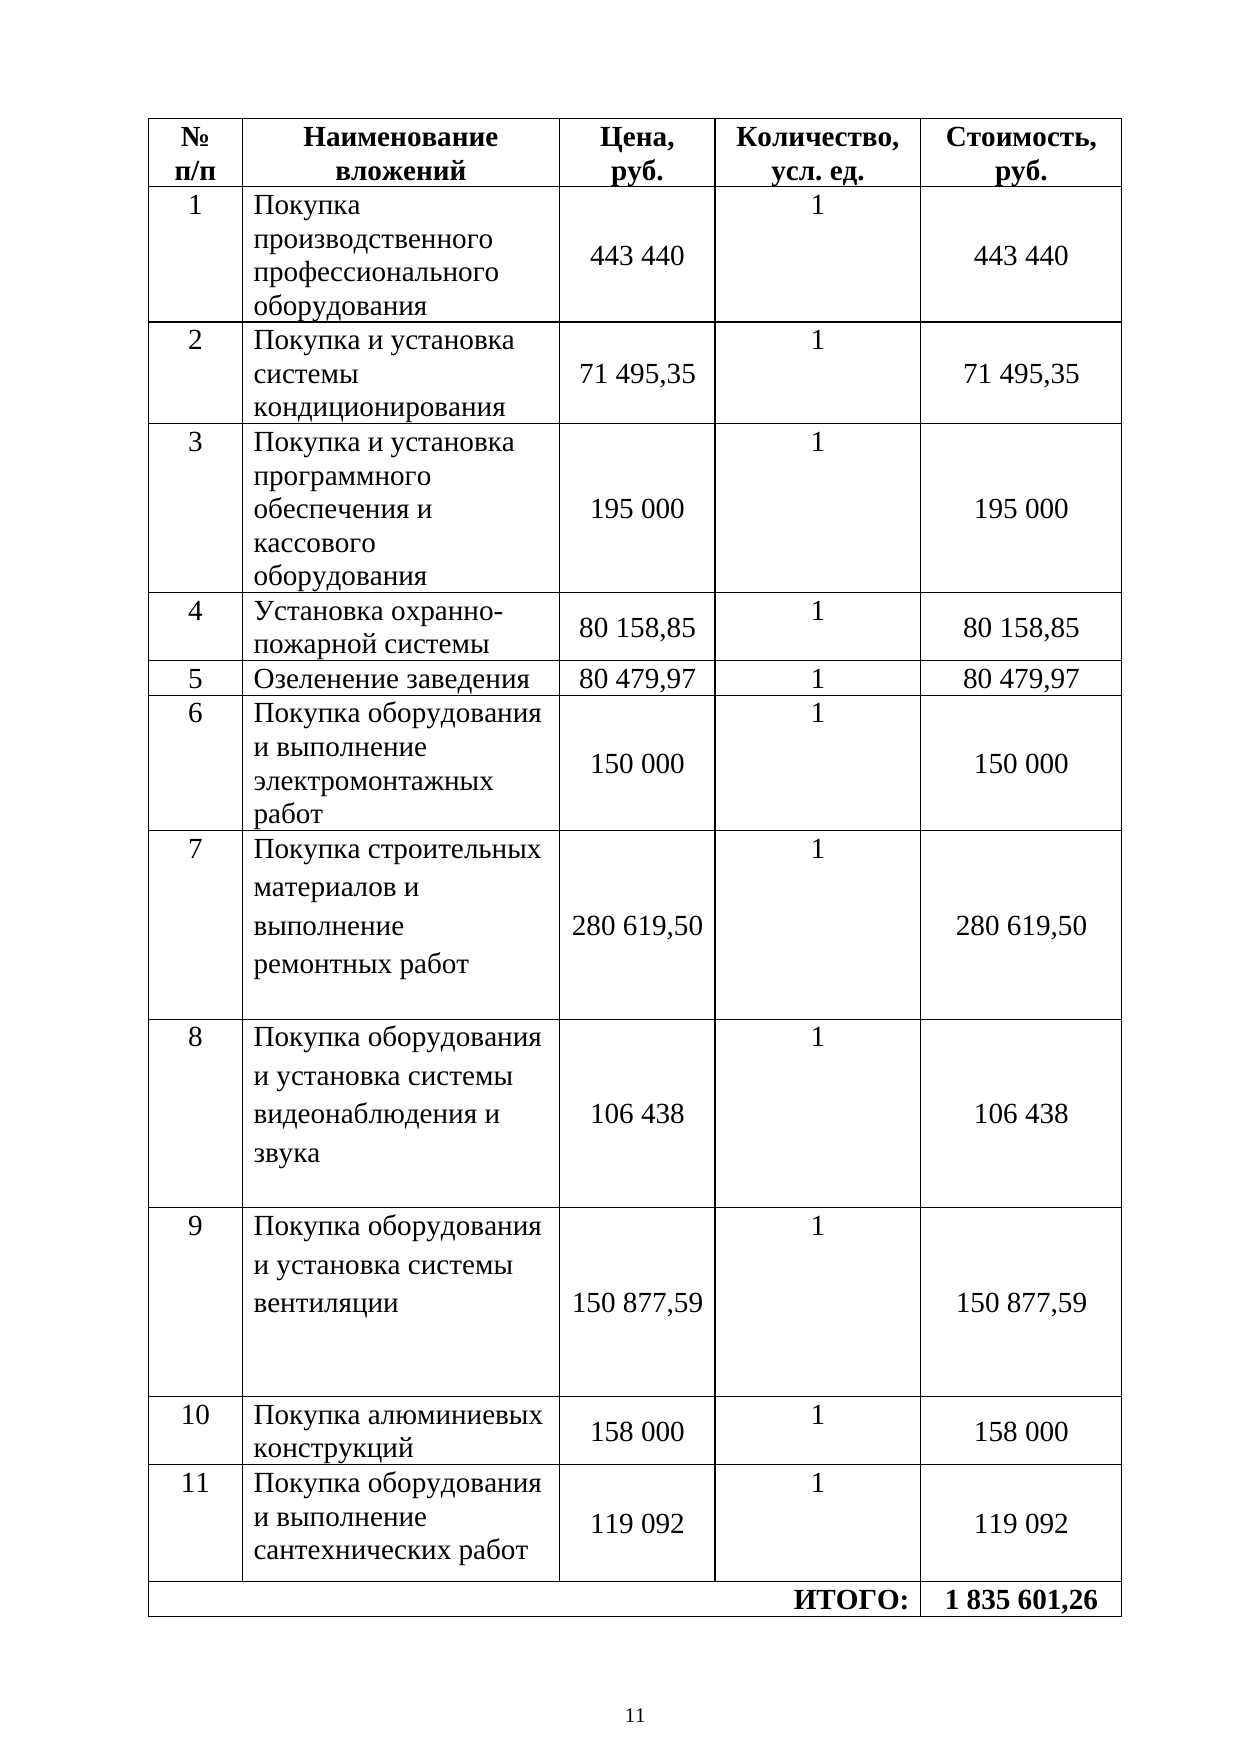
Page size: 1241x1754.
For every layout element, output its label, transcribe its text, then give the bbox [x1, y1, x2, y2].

table_cell 1 835 601,26 [921, 1582, 1121, 1616]
table_cell ИТОГО: [149, 1582, 920, 1616]
table_cell 119 092 [560, 1465, 714, 1581]
table_cell 150 877,59 [560, 1208, 714, 1396]
table_cell 1 [716, 187, 920, 321]
table_cell 80 158,85 [560, 593, 714, 660]
table_cell Покупка строительных материалов и выполнение ремонтных работ [243, 831, 559, 1018]
table_header Количество, усл. ед. [716, 119, 920, 186]
table_cell 280 619,50 [560, 831, 714, 1018]
table_cell 5 [149, 661, 242, 694]
table_cell Озеленение заведения [243, 661, 559, 694]
table_cell 150 000 [921, 696, 1121, 830]
table_cell 150 877,59 [921, 1208, 1121, 1396]
table_cell 1 [716, 424, 920, 592]
table_cell 9 [149, 1208, 242, 1396]
table_cell 80 479,97 [921, 661, 1121, 694]
table_cell 158 000 [921, 1397, 1121, 1464]
table_cell Покупка оборудования и выполнение сантехнических работ [243, 1465, 559, 1581]
table_cell Установка охранно-пожарной системы [243, 593, 559, 660]
table_cell 1 [716, 1397, 920, 1464]
table_cell 11 [149, 1465, 242, 1581]
table_cell 150 000 [560, 696, 714, 830]
table_cell 8 [149, 1020, 242, 1207]
table_cell Покупка алюминиевых конструкций [243, 1397, 559, 1464]
table_cell 4 [149, 593, 242, 660]
table_cell Покупка оборудования и установка системы вентиляции [243, 1208, 559, 1396]
table_cell 1 [716, 831, 920, 1018]
table_cell 443 440 [560, 187, 714, 321]
table_cell 80 479,97 [560, 661, 714, 694]
table_cell 71 495,35 [921, 323, 1121, 423]
table_header Цена, руб. [560, 119, 714, 186]
table_header Наименование вложений [243, 119, 559, 186]
table_header Стоимость, руб. [921, 119, 1121, 186]
table_cell 7 [149, 831, 242, 1018]
table_cell 1 [716, 661, 920, 694]
table_cell 1 [716, 1020, 920, 1207]
table_cell 1 [716, 323, 920, 423]
table_cell 2 [149, 323, 242, 423]
table_cell Покупка и установка программного обеспечения и кассового оборудования [243, 424, 559, 592]
table_cell 1 [149, 187, 242, 321]
table_header № п/п [149, 119, 242, 186]
table_cell Покупка производственного профессионального оборудования [243, 187, 559, 321]
table_cell 6 [149, 696, 242, 830]
table_cell 1 [716, 1208, 920, 1396]
table_cell 195 000 [560, 424, 714, 592]
table_cell Покупка и установка системы кондиционирования [243, 323, 559, 423]
table_cell 1 [716, 593, 920, 660]
table_cell 106 438 [921, 1020, 1121, 1207]
table_cell 280 619,50 [921, 831, 1121, 1018]
table_cell 106 438 [560, 1020, 714, 1207]
table_cell 1 [716, 1465, 920, 1581]
table_cell 443 440 [921, 187, 1121, 321]
table_cell Покупка оборудования и выполнение электромонтажных работ [243, 696, 559, 830]
table_cell 158 000 [560, 1397, 714, 1464]
table_cell 3 [149, 424, 242, 592]
table_cell 71 495,35 [560, 323, 714, 423]
table_cell 195 000 [921, 424, 1121, 592]
table_cell 10 [149, 1397, 242, 1464]
table_cell 1 [716, 696, 920, 830]
table_cell 119 092 [921, 1465, 1121, 1581]
table_cell Покупка оборудования и установка системы видеонаблюдения и звука [243, 1020, 559, 1207]
table_cell 80 158,85 [921, 593, 1121, 660]
